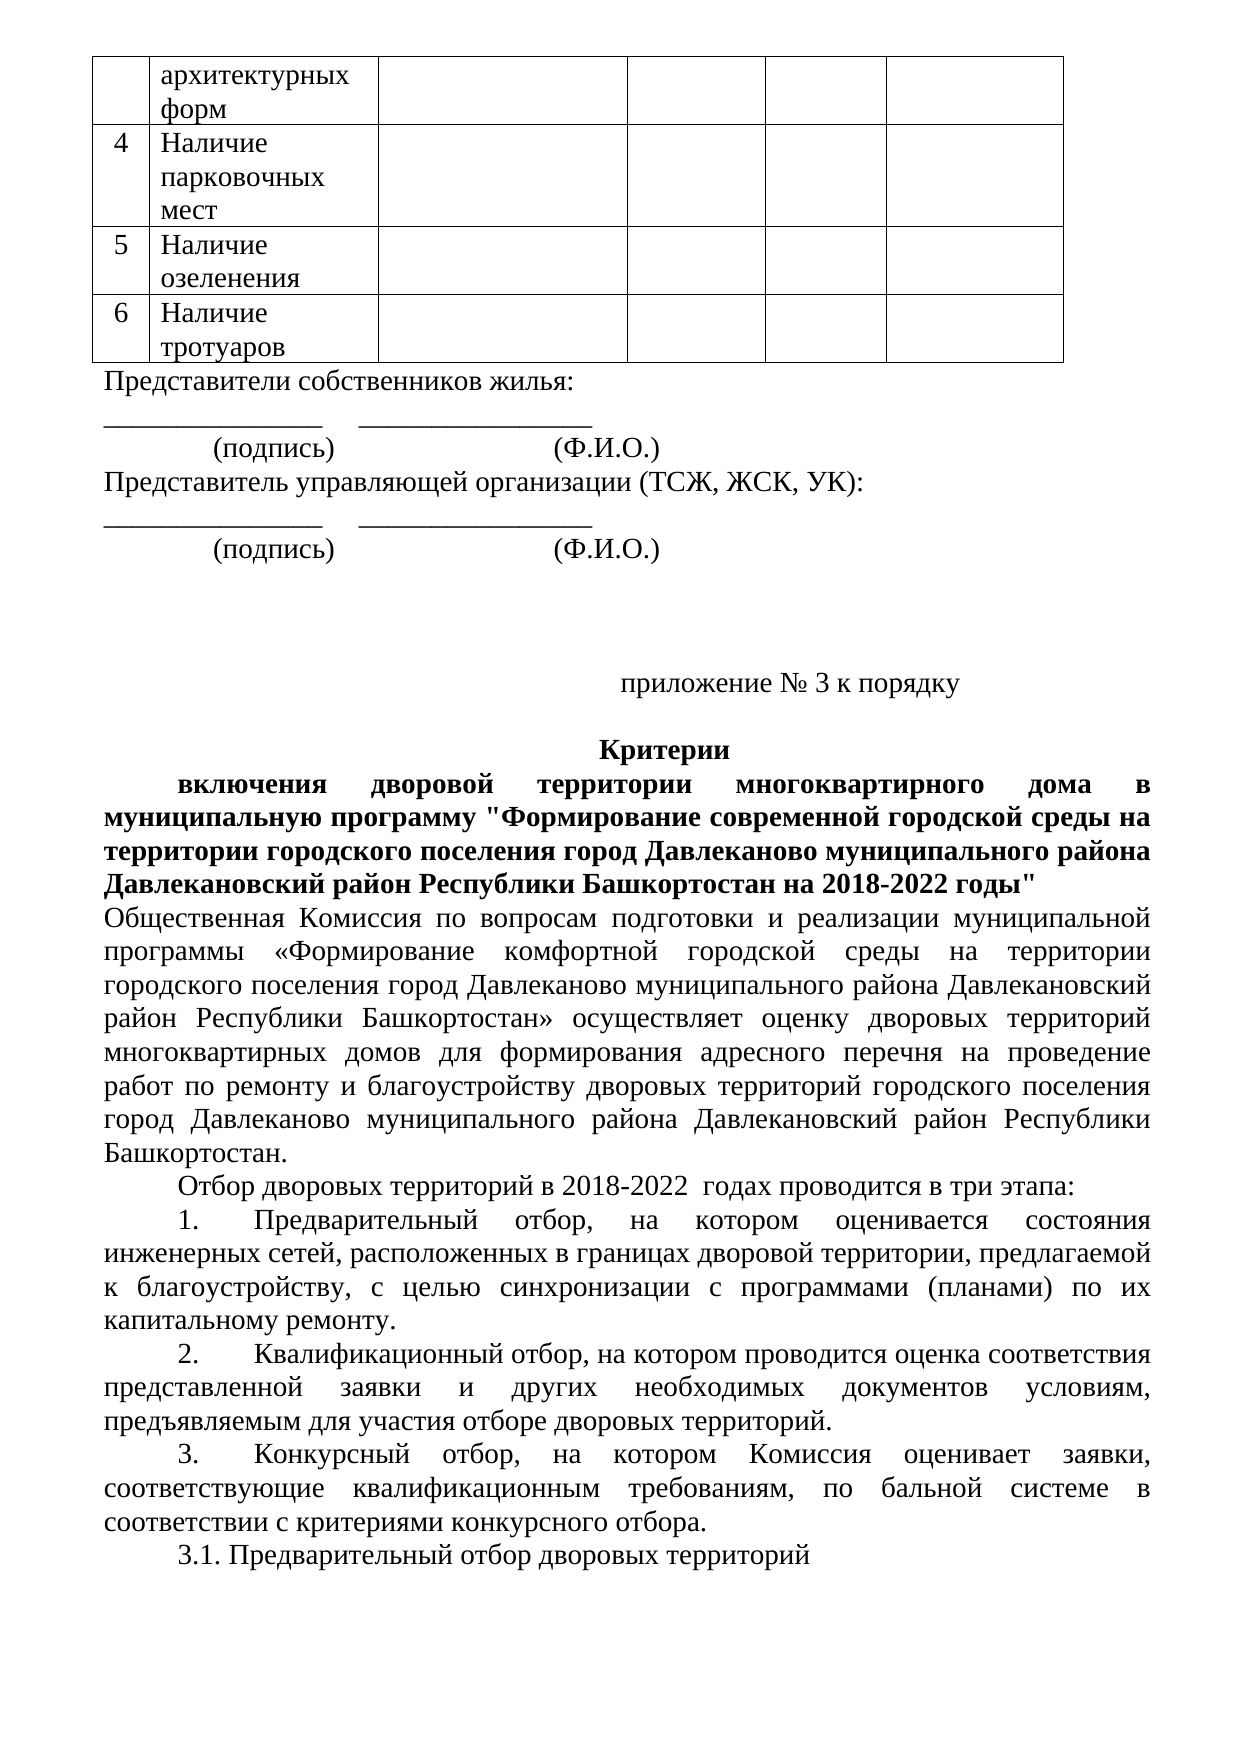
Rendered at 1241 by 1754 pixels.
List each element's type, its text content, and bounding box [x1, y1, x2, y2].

text Общественная Комиссия по вопросам подготовки и реализации муниципальной программы «Формирование комфортной городской среды на территории городского поселения город Давлеканово муниципального района Давлекановский район Республики Башкортостан» осуществляет оценку дворовых территорий многоквартирных домов для формирования адресного перечня на проведение работ по ремонту и благоустройству дворовых территорий городского поселения город Давлеканово муниципального района Давлекановский район Республики Башкортостан. [103, 900, 1152, 1168]
text _______________ ________________ [103, 397, 1152, 430]
text приложение № 3 к порядку [103, 665, 1152, 699]
table_cell Наличие парковочных мест [150, 125, 378, 226]
table_cell [766, 295, 886, 362]
table_cell [379, 227, 627, 294]
text (подпись) (Ф.И.О.) [103, 430, 1152, 464]
text 3.1. Предварительный отбор дворовых территорий [103, 1537, 1152, 1571]
table_cell Наличие тротуаров [150, 295, 378, 362]
table_cell [766, 227, 886, 294]
text 1. Предварительный отбор, на котором оценивается состояния инженерных сетей, расположенных в границах дворовой территории, предлагаемой к благоустройству, с целью синхронизации с программами (планами) по их капитальному ремонту. [103, 1202, 1152, 1336]
text 2. Квалификационный отбор, на котором проводится оценка соответствия представленной заявки и других необходимых документов условиям, предъявляемым для участия отборе дворовых территорий. [103, 1336, 1152, 1437]
table_cell Наличие озеленения [150, 227, 378, 294]
text Отбор дворовых территорий в 2018-2022 годах проводится в три этапа: [103, 1168, 1152, 1202]
table_cell [887, 57, 1063, 124]
table_cell [766, 125, 886, 226]
table_cell [379, 125, 627, 226]
table_cell [379, 295, 627, 362]
table_cell [887, 295, 1063, 362]
table_cell [628, 227, 765, 294]
table_cell [628, 295, 765, 362]
table_cell [628, 57, 765, 124]
table_cell [379, 57, 627, 124]
table_cell 6 [93, 295, 149, 362]
text Критерии [103, 732, 1152, 766]
text Представитель управляющей организации (ТСЖ, ЖСК, УК): [103, 464, 1152, 497]
text _______________ ________________ [103, 497, 1152, 531]
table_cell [150, 57, 378, 124]
text 3. Конкурсный отбор, на котором Комиссия оценивает заявки, соответствующие квалификационным требованиям, по бальной системе в соответствии с критериями конкурсного отбора. [103, 1437, 1152, 1537]
table_cell 3 [93, 57, 149, 124]
text (подпись) (Ф.И.О.) [103, 531, 1152, 564]
table_cell 4 [93, 125, 149, 226]
table_cell [887, 125, 1063, 226]
table_cell 5 [93, 227, 149, 294]
table_cell [766, 57, 886, 124]
text Представители собственников жилья: [103, 363, 1152, 397]
table_cell [628, 125, 765, 226]
text включения дворовой территории многоквартирного дома в муниципальную программу "Формирование современной городской среды на территории городского поселения город Давлеканово муниципального района Давлекановский район Республики Башкортостан на 2018-2022 годы" [103, 766, 1152, 900]
table_cell [887, 227, 1063, 294]
